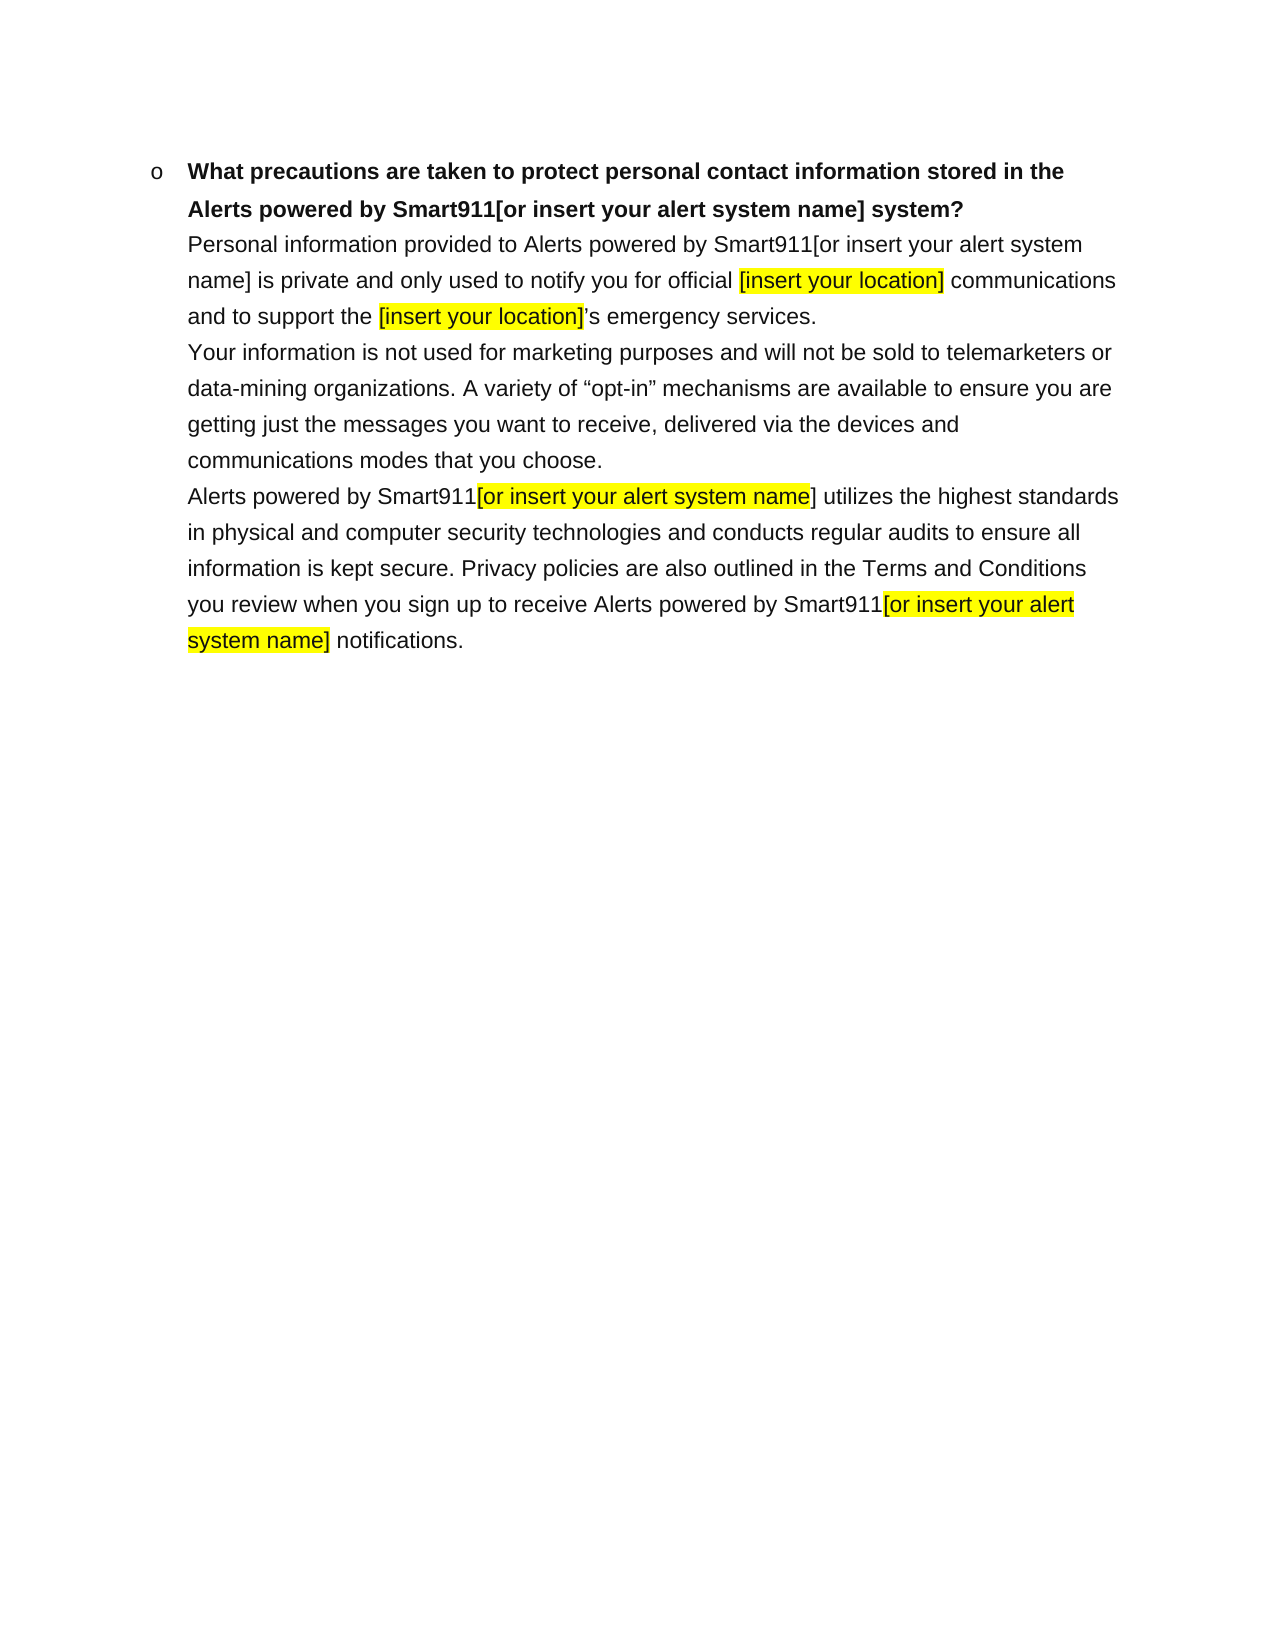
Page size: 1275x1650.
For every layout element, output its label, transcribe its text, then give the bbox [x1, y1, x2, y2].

list What precautions are taken to protect personal contact information stored in the Alerts powered by Smart911[or insert your alert system name] system? Personal information provided to Alerts powered by Smart911[or insert your alert system name] is private and only used to notify you for official [insert your location] communications and to support the [insert your location]’s emergency services. Your information is not used for marketing purposes and will not be sold to telemarketers or data-mining organizations. A variety of “opt-in” mechanisms are available to ensure you are getting just the messages you want to receive, delivered via the devices and communications modes that you choose. Alerts powered by Smart911[or insert your alert system name] utilizes the highest standards in physical and computer security technologies and conducts regular audits to ensure all information is kept secure. Privacy policies are also outlined in the Terms and Conditions you review when you sign up to receive Alerts powered by Smart911[or insert your alert system name] notifications. [150, 150, 1125, 653]
